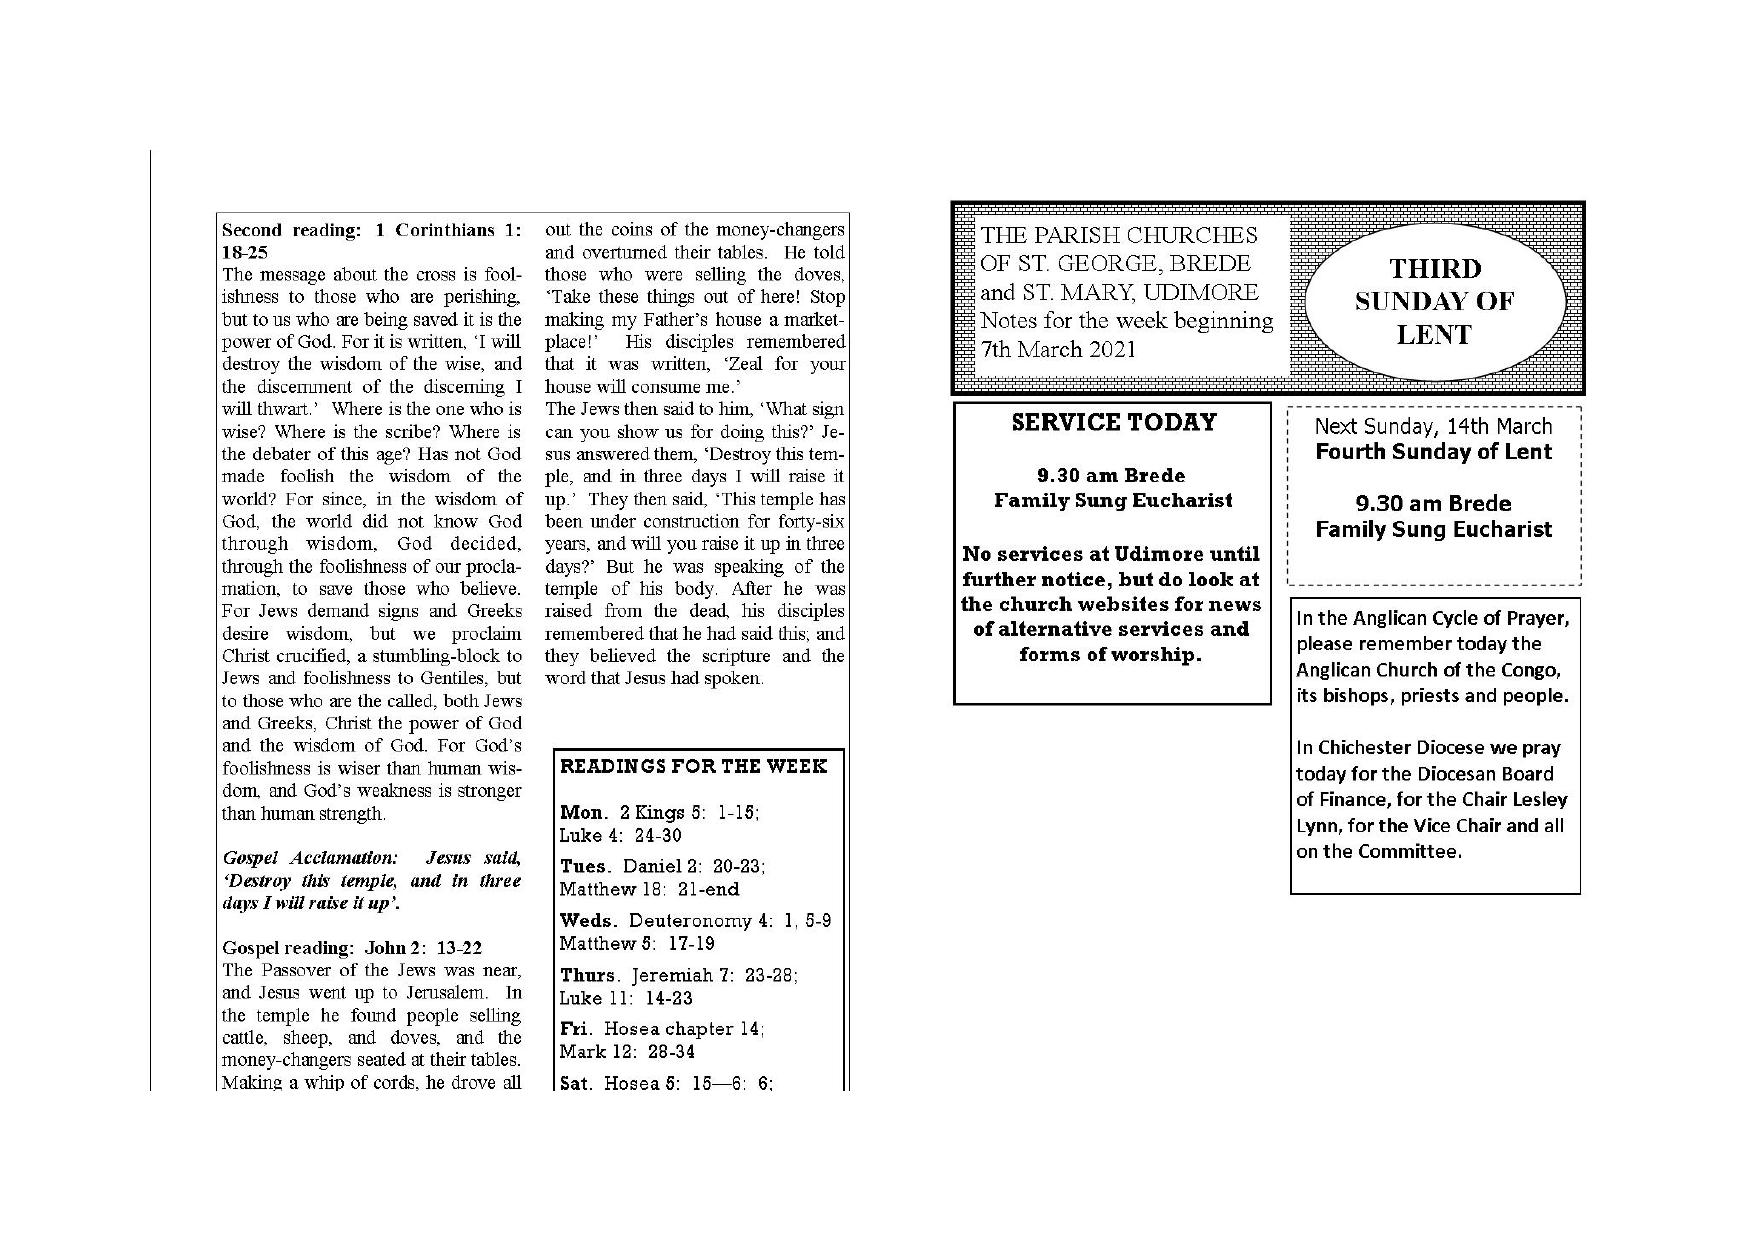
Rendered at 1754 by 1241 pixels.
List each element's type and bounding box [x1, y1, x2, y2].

picture [150, 150, 1643, 1091]
